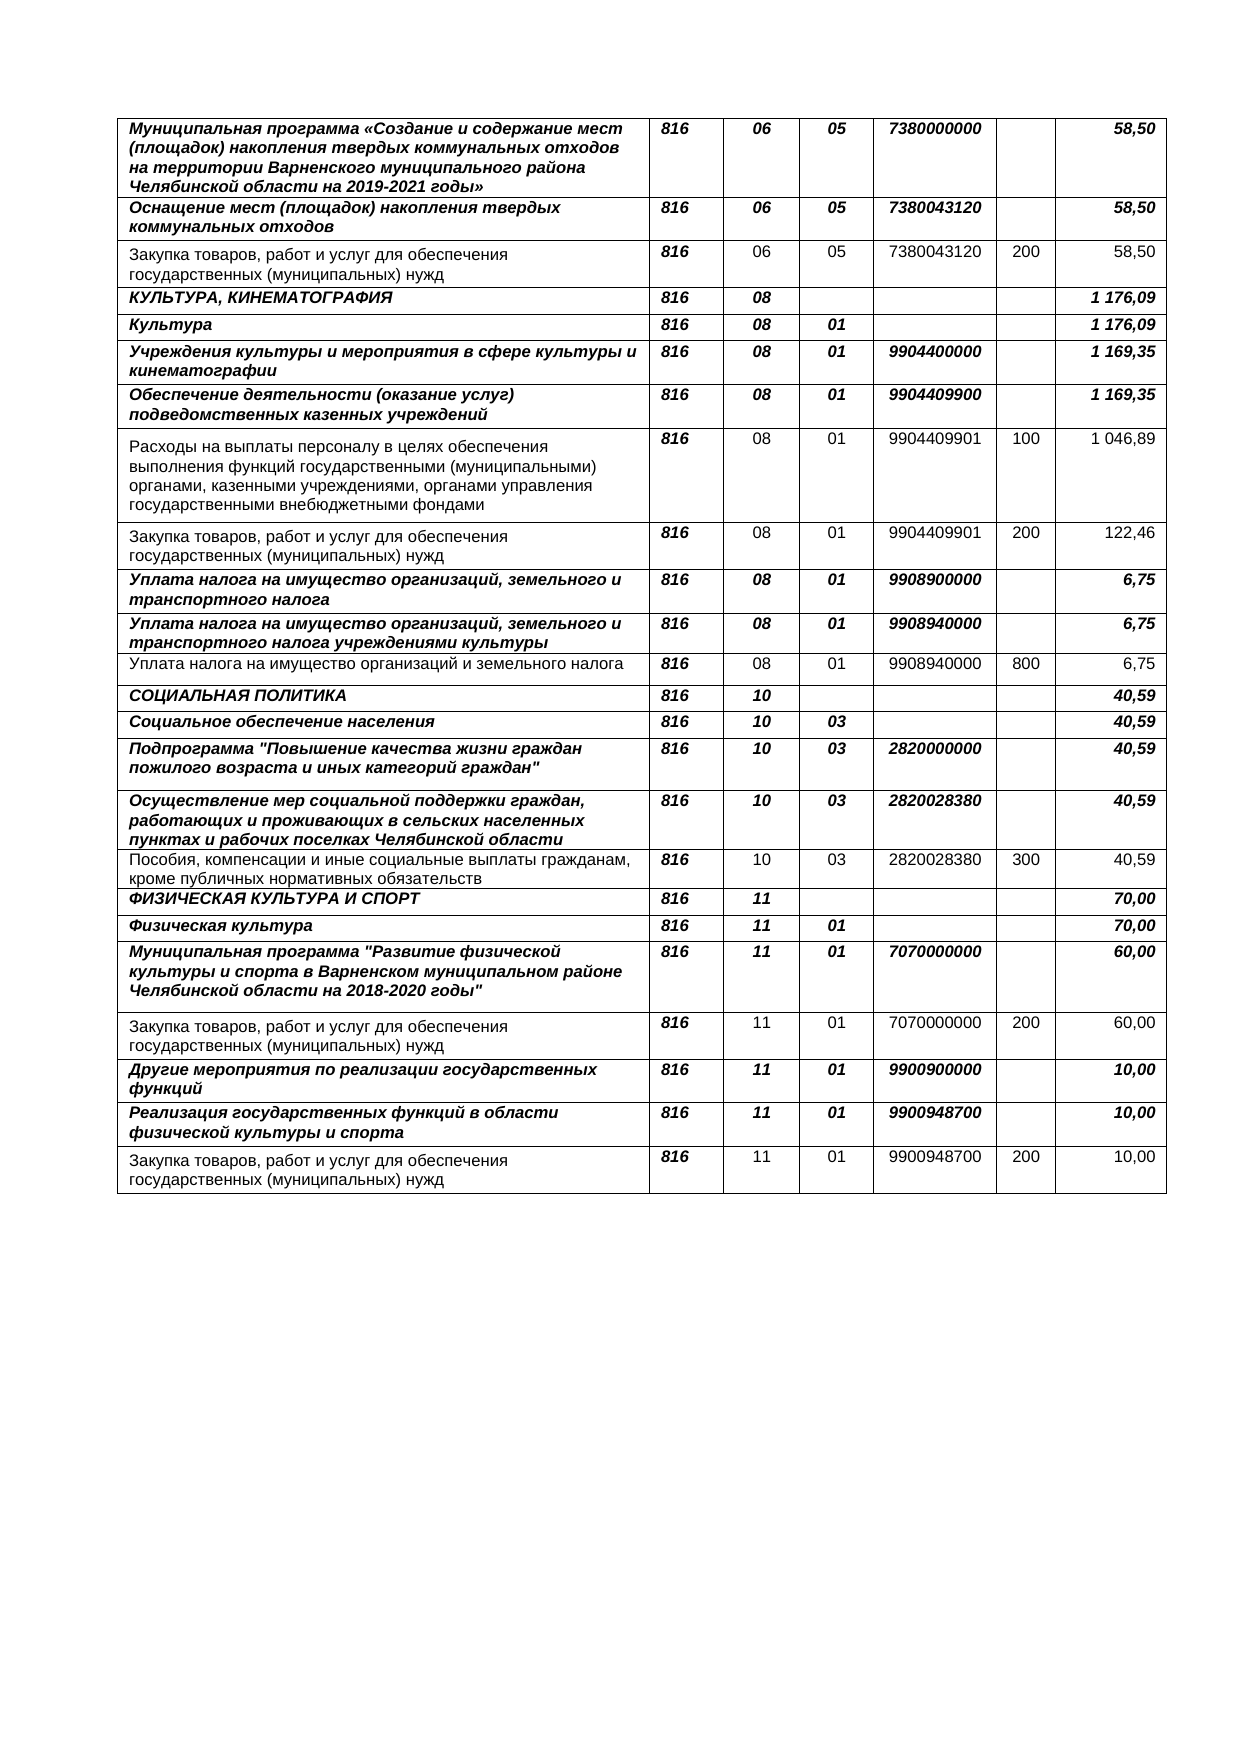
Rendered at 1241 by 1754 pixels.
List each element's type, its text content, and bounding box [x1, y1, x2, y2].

table_cell 11 [724, 1147, 799, 1193]
table_cell 816 [650, 1060, 723, 1102]
table_cell 10,00 [1056, 1147, 1166, 1193]
table_cell 70,00 [1056, 889, 1166, 915]
table_cell 11 [724, 1013, 799, 1058]
table_cell Реализация государственных функций в области физической культуры и спорта [118, 1103, 649, 1146]
table_cell 01 [800, 315, 873, 340]
table_cell 60,00 [1056, 942, 1166, 1012]
table_cell 40,59 [1056, 686, 1166, 711]
table_cell 800 [997, 654, 1055, 685]
table_cell 6,75 [1056, 614, 1166, 652]
table_cell 10 [724, 791, 799, 849]
table_cell [874, 315, 996, 340]
table_cell 01 [800, 1103, 873, 1146]
table_cell 03 [800, 850, 873, 888]
table_cell 58,50 [1056, 241, 1166, 287]
table_cell 40,59 [1056, 850, 1166, 888]
table_cell 01 [800, 916, 873, 941]
table_cell 816 [650, 341, 723, 384]
table_cell 01 [800, 523, 873, 569]
table_cell 10 [724, 686, 799, 711]
table_cell 01 [800, 614, 873, 652]
table_cell 08 [724, 614, 799, 652]
table_cell [997, 570, 1055, 613]
table_cell [800, 686, 873, 711]
table_cell 122,46 [1056, 523, 1166, 569]
table_cell 03 [800, 739, 873, 790]
table_cell Закупка товаров, работ и услуг для обеспечения государственных (муниципальных) нужд [118, 523, 649, 569]
table_cell 9904409900 [874, 385, 996, 428]
table_cell 60,00 [1056, 1013, 1166, 1058]
table_cell 816 [650, 1013, 723, 1058]
table_cell СОЦИАЛЬНАЯ ПОЛИТИКА [118, 686, 649, 711]
table_cell 06 [724, 198, 799, 240]
table_cell 01 [800, 341, 873, 384]
table_cell 58,50 [1056, 119, 1166, 197]
table_cell [997, 686, 1055, 711]
table_cell 2820028380 [874, 791, 996, 849]
table_cell 40,59 [1056, 739, 1166, 790]
table_cell 11 [724, 942, 799, 1012]
table_cell [997, 341, 1055, 384]
table_cell 9904409901 [874, 523, 996, 569]
table_cell Закупка товаров, работ и услуг для обеспечения государственных (муниципальных) нужд [118, 1147, 649, 1193]
table_cell 9904400000 [874, 341, 996, 384]
table_cell 200 [997, 1013, 1055, 1058]
table_cell [800, 288, 873, 314]
table_cell Другие мероприятия по реализации государственных функций [118, 1060, 649, 1102]
table_cell 6,75 [1056, 654, 1166, 685]
table_cell Социальное обеспечение населения [118, 712, 649, 738]
table_cell 816 [650, 385, 723, 428]
table_cell [997, 1060, 1055, 1102]
table_cell 816 [650, 288, 723, 314]
table_cell [997, 889, 1055, 915]
table_cell 816 [650, 739, 723, 790]
table_cell Закупка товаров, работ и услуг для обеспечения государственных (муниципальных) нужд [118, 241, 649, 287]
table_cell 816 [650, 315, 723, 340]
table_cell Уплата налога на имущество организаций и земельного налога [118, 654, 649, 685]
table_cell КУЛЬТУРА, КИНЕМАТОГРАФИЯ [118, 288, 649, 314]
table_cell 08 [724, 315, 799, 340]
table_cell 01 [800, 942, 873, 1012]
table_cell [997, 1103, 1055, 1146]
table_cell 200 [997, 523, 1055, 569]
table_cell 08 [724, 570, 799, 613]
table_cell 7380043120 [874, 198, 996, 240]
table_cell 200 [997, 241, 1055, 287]
table_cell Физическая культура [118, 916, 649, 941]
table_cell 816 [650, 654, 723, 685]
table_cell 100 [997, 429, 1055, 522]
table_cell 816 [650, 614, 723, 652]
table_cell [874, 288, 996, 314]
table_cell [874, 712, 996, 738]
table_cell 816 [650, 686, 723, 711]
table_cell Пособия, компенсации и иные социальные выплаты гражданам, кроме публичных нормативных обязательств [118, 850, 649, 888]
table_cell 01 [800, 385, 873, 428]
table_cell 08 [724, 385, 799, 428]
table_cell 9900948700 [874, 1103, 996, 1146]
table_cell 05 [800, 119, 873, 197]
table_cell [997, 942, 1055, 1012]
table_cell 2820028380 [874, 850, 996, 888]
table_cell 08 [724, 341, 799, 384]
table_cell 816 [650, 889, 723, 915]
table_cell 06 [724, 119, 799, 197]
table_cell 58,50 [1056, 198, 1166, 240]
table_cell Культура [118, 315, 649, 340]
table_cell 03 [800, 712, 873, 738]
table_cell Подпрограмма "Повышение качества жизни граждан пожилого возраста и иных категорий граждан" [118, 739, 649, 790]
table_cell 9908940000 [874, 614, 996, 652]
table_cell [997, 712, 1055, 738]
table_cell [997, 119, 1055, 197]
table_cell 816 [650, 1147, 723, 1193]
table_cell 816 [650, 791, 723, 849]
table_cell 2820000000 [874, 739, 996, 790]
table_cell 9900948700 [874, 1147, 996, 1193]
table_cell 9904409901 [874, 429, 996, 522]
table_cell [997, 791, 1055, 849]
table_cell 200 [997, 1147, 1055, 1193]
table_cell 7380043120 [874, 241, 996, 287]
table_cell ФИЗИЧЕСКАЯ КУЛЬТУРА И СПОРТ [118, 889, 649, 915]
table_cell 1 176,09 [1056, 315, 1166, 340]
table_cell [997, 916, 1055, 941]
table_cell Учреждения культуры и мероприятия в сфере культуры и кинематографии [118, 341, 649, 384]
table_cell [997, 385, 1055, 428]
table_cell 816 [650, 119, 723, 197]
table_cell 05 [800, 241, 873, 287]
table_cell 816 [650, 850, 723, 888]
table_cell 816 [650, 712, 723, 738]
table_cell Расходы на выплаты персоналу в целях обеспечения выполнения функций государственными (муниципальными) органами, казенными учреждениями, органами управления государственными внебюджетными фондами [118, 429, 649, 522]
table_cell 08 [724, 523, 799, 569]
table_cell 816 [650, 570, 723, 613]
table_cell 01 [800, 654, 873, 685]
table_cell Осуществление мер социальной поддержки граждан, работающих и проживающих в сельских населенных пунктах и рабочих поселках Челябинской области [118, 791, 649, 849]
table_cell 9900900000 [874, 1060, 996, 1102]
table_cell 6,75 [1056, 570, 1166, 613]
table_cell 7070000000 [874, 1013, 996, 1058]
table_cell 01 [800, 1060, 873, 1102]
table_cell 10 [724, 850, 799, 888]
table_cell [997, 739, 1055, 790]
table_cell [874, 889, 996, 915]
table_cell [874, 686, 996, 711]
table_cell 01 [800, 1013, 873, 1058]
table_cell 08 [724, 654, 799, 685]
table_cell 10 [724, 712, 799, 738]
table_cell 9908900000 [874, 570, 996, 613]
table_cell Муниципальная программа «Создание и содержание мест (площадок) накопления твердых коммунальных отходов на территории Варненского муниципального района Челябинской области на 2019-2021 годы» [118, 119, 649, 197]
table_cell 9908940000 [874, 654, 996, 685]
table_cell Уплата налога на имущество организаций, земельного и транспортного налога [118, 570, 649, 613]
table_cell 70,00 [1056, 916, 1166, 941]
table_cell 08 [724, 288, 799, 314]
table_cell 10,00 [1056, 1103, 1166, 1146]
table_cell Закупка товаров, работ и услуг для обеспечения государственных (муниципальных) нужд [118, 1013, 649, 1058]
table_cell 1 176,09 [1056, 288, 1166, 314]
table_cell 01 [800, 429, 873, 522]
table_cell 1 169,35 [1056, 385, 1166, 428]
table_cell 816 [650, 942, 723, 1012]
table_cell 05 [800, 198, 873, 240]
table_cell [997, 315, 1055, 340]
table_cell 1 046,89 [1056, 429, 1166, 522]
table_cell 40,59 [1056, 791, 1166, 849]
table_cell [997, 614, 1055, 652]
table_cell 11 [724, 916, 799, 941]
table_cell 816 [650, 198, 723, 240]
table_cell 06 [724, 241, 799, 287]
table_cell Муниципальная программа "Развитие физической культуры и спорта в Варненском муниципальном районе Челябинской области на 2018-2020 годы" [118, 942, 649, 1012]
table_cell 11 [724, 1060, 799, 1102]
table_cell 1 169,35 [1056, 341, 1166, 384]
table_cell 10,00 [1056, 1060, 1166, 1102]
table_cell Оснащение мест (площадок) накопления твердых коммунальных отходов [118, 198, 649, 240]
table_cell 816 [650, 241, 723, 287]
table_cell Уплата налога на имущество организаций, земельного и транспортного налога учреждениями культуры [118, 614, 649, 652]
table_cell 300 [997, 850, 1055, 888]
table_cell 816 [650, 523, 723, 569]
table_cell 816 [650, 1103, 723, 1146]
table_cell 7380000000 [874, 119, 996, 197]
table_cell 40,59 [1056, 712, 1166, 738]
table_cell 03 [800, 791, 873, 849]
table_cell 7070000000 [874, 942, 996, 1012]
table_cell [997, 288, 1055, 314]
table_cell 11 [724, 1103, 799, 1146]
table_cell [874, 916, 996, 941]
table_cell 816 [650, 429, 723, 522]
table_cell 816 [650, 916, 723, 941]
table_cell [800, 889, 873, 915]
table_cell 01 [800, 1147, 873, 1193]
table_cell 01 [800, 570, 873, 613]
table_cell Обеспечение деятельности (оказание услуг) подведомственных казенных учреждений [118, 385, 649, 428]
table_cell 11 [724, 889, 799, 915]
table_cell 10 [724, 739, 799, 790]
table_cell [997, 198, 1055, 240]
table_cell 08 [724, 429, 799, 522]
